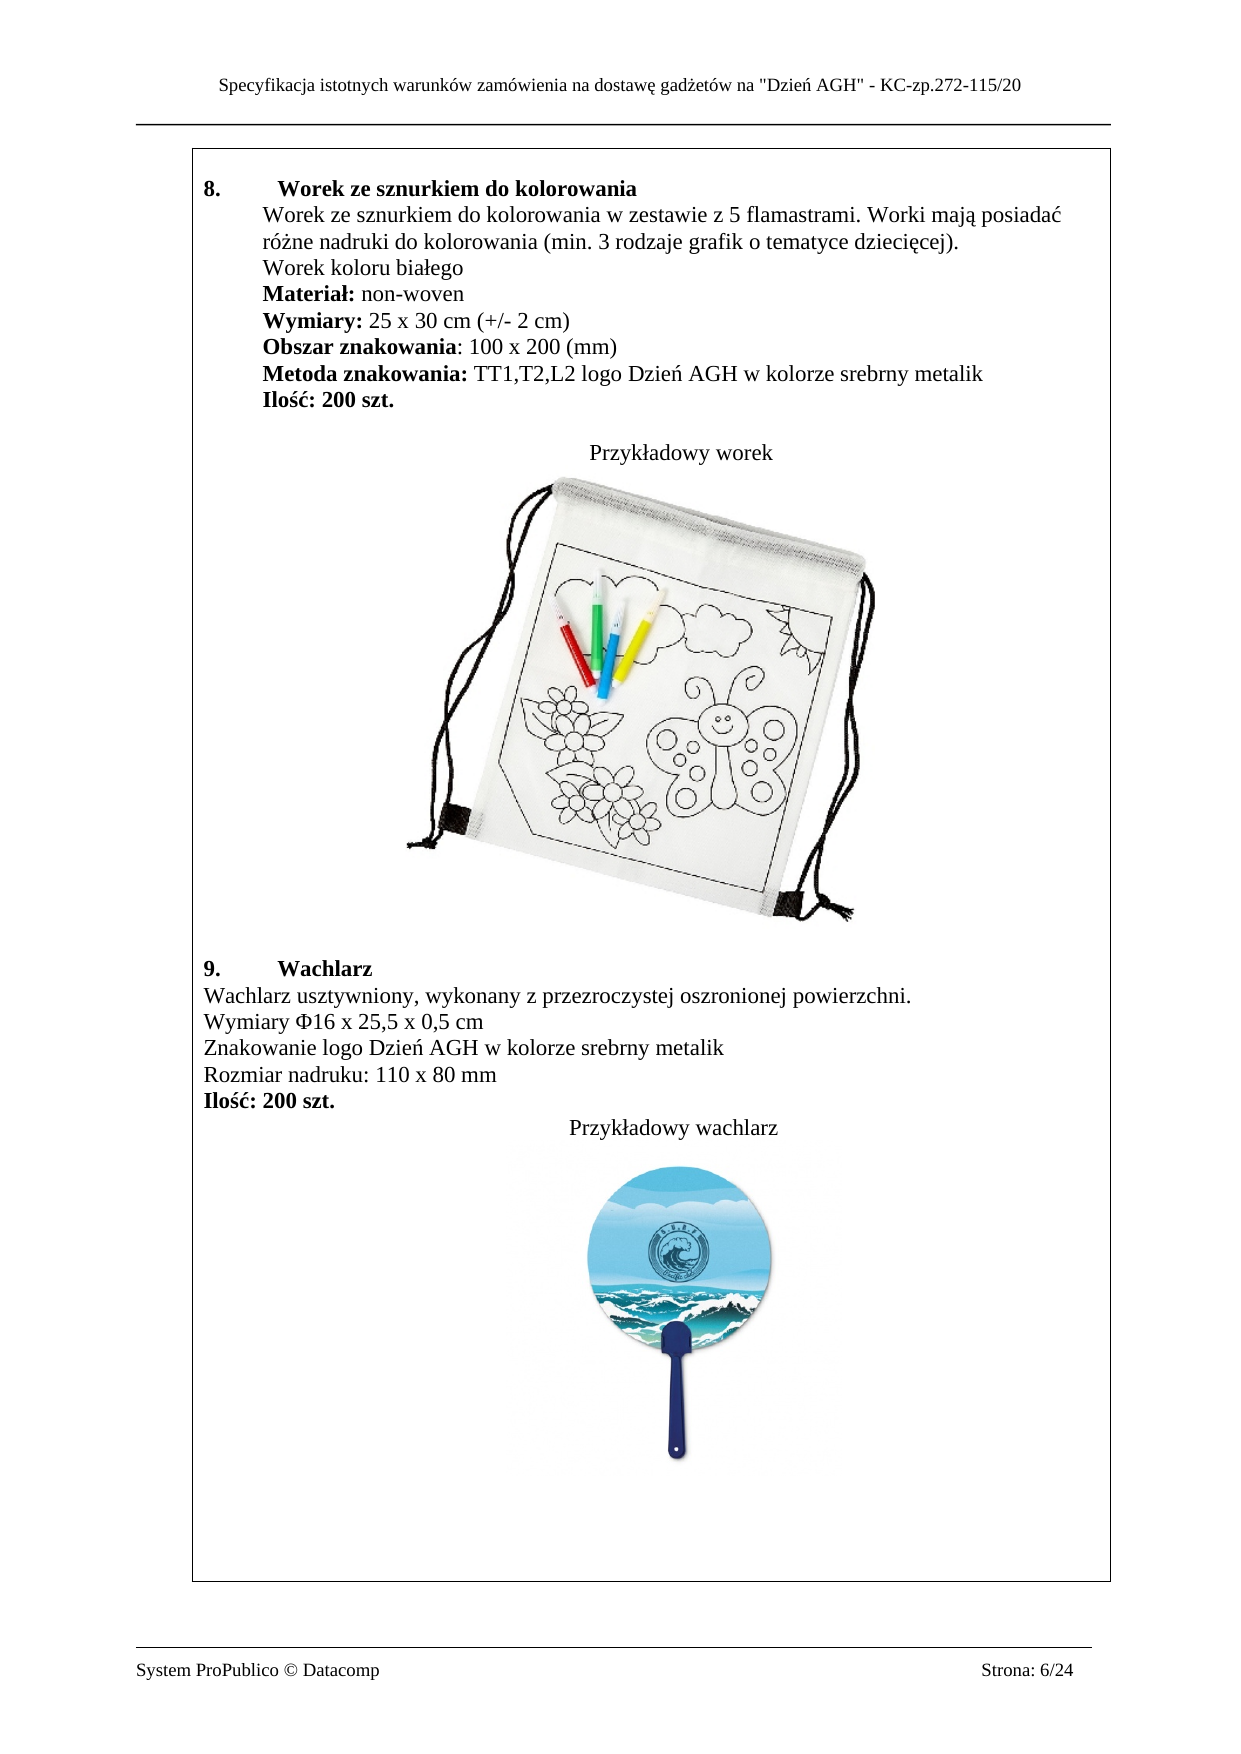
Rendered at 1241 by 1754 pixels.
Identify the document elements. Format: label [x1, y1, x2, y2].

table_header [193, 149, 1110, 1581]
picture [380, 465, 923, 929]
picture [505, 1140, 842, 1476]
